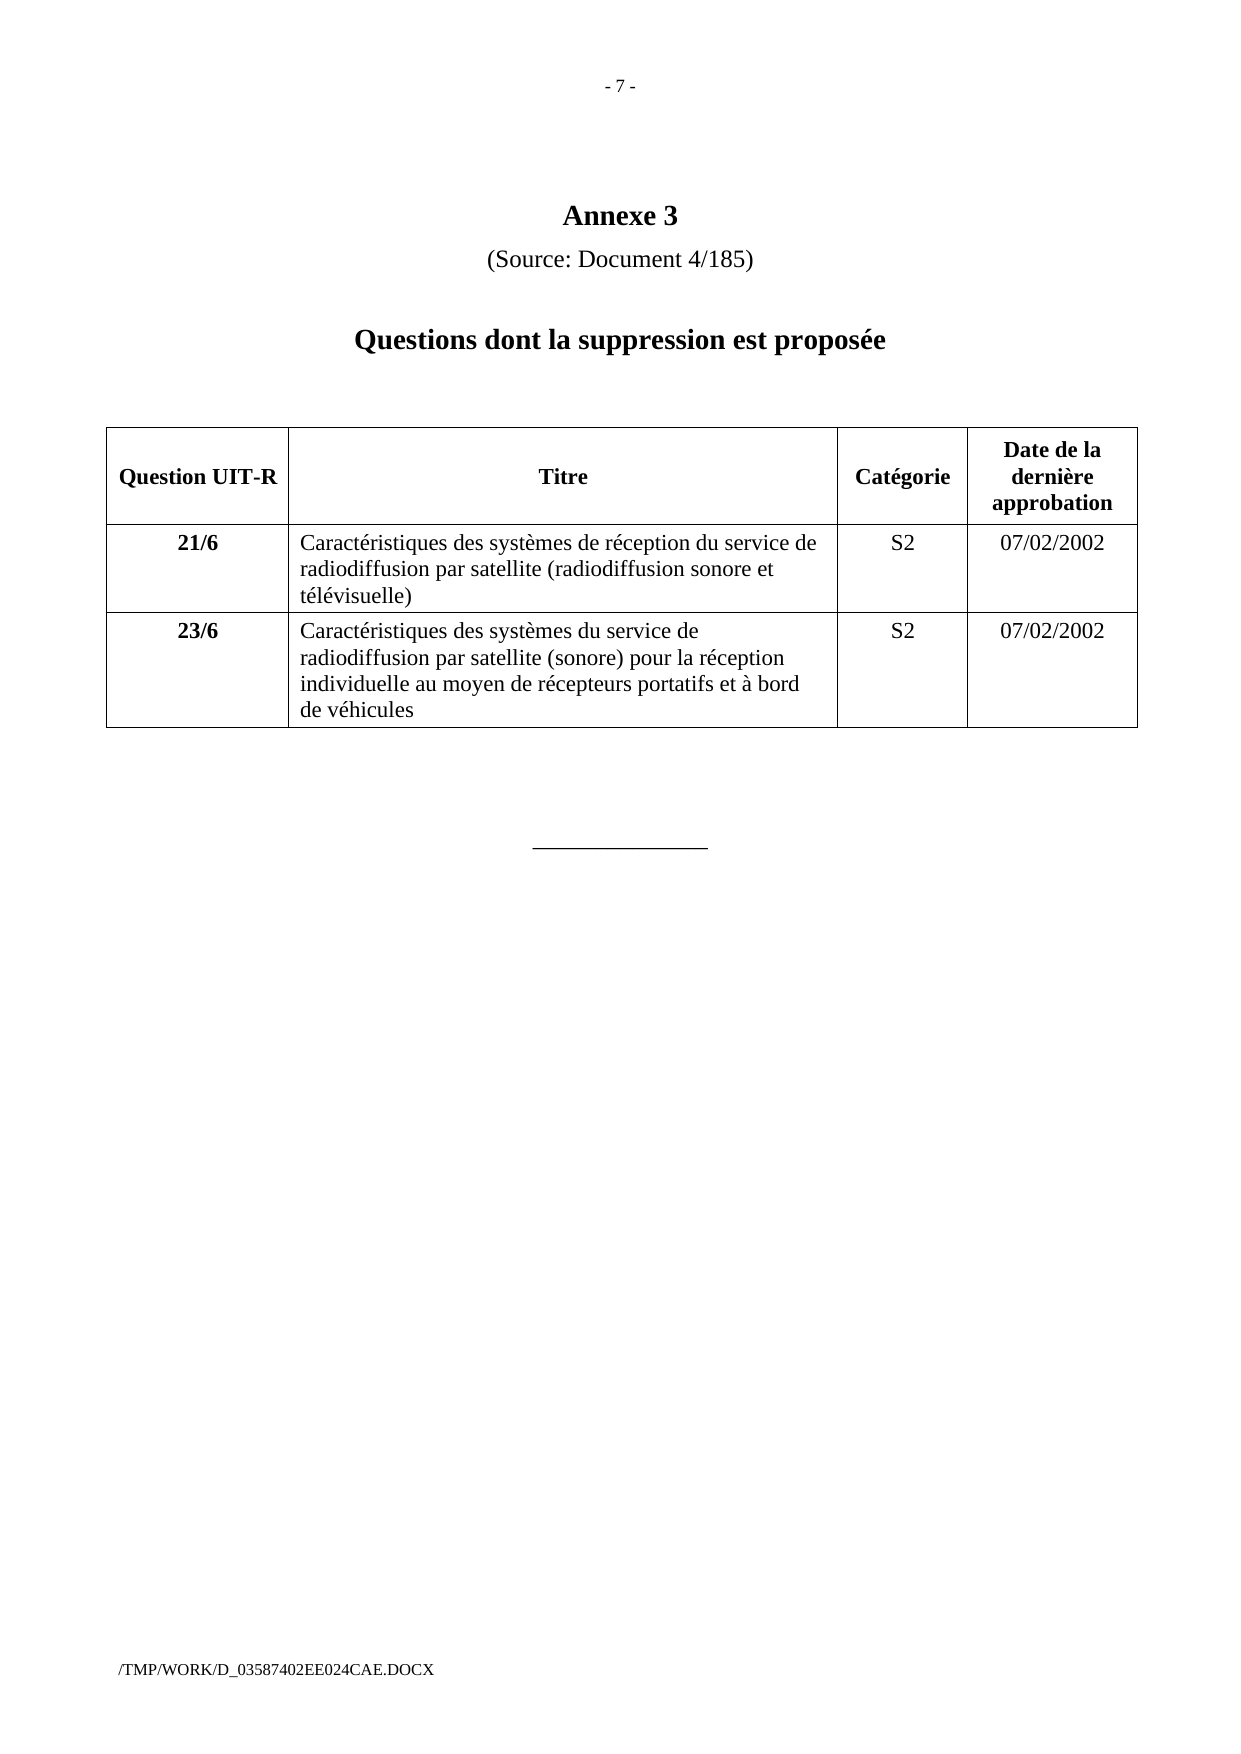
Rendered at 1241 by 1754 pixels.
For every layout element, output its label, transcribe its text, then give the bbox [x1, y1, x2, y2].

table_header Date de la dernière approbation [968, 428, 1137, 524]
table_cell 21/6 [107, 525, 288, 612]
table_cell S2 [838, 613, 967, 727]
table_cell 07/02/2002 [968, 613, 1137, 727]
table_header Question UIT-R [107, 428, 288, 524]
table_header Catégorie [838, 428, 967, 524]
table_cell Caractéristiques des systèmes du service de radiodiffusion par satellite (sonore) pour la réception individuelle au moyen de récepteurs portatifs et à bord de véhicules [289, 613, 837, 727]
table_cell S2 [838, 525, 967, 612]
table_cell 07/02/2002 [968, 525, 1137, 612]
table_cell 23/6 [107, 613, 288, 727]
table_header Titre [289, 428, 837, 524]
title Questions dont la suppression est proposée [118, 322, 1122, 356]
title (Source: Document 4/185) [118, 244, 1122, 272]
table_cell Caractéristiques des systèmes de réception du service de radiodiffusion par satellite (radiodiffusion sonore et télévisuelle) [289, 525, 837, 612]
title Annexe 3 [118, 198, 1122, 231]
text ______________ [118, 823, 1122, 852]
